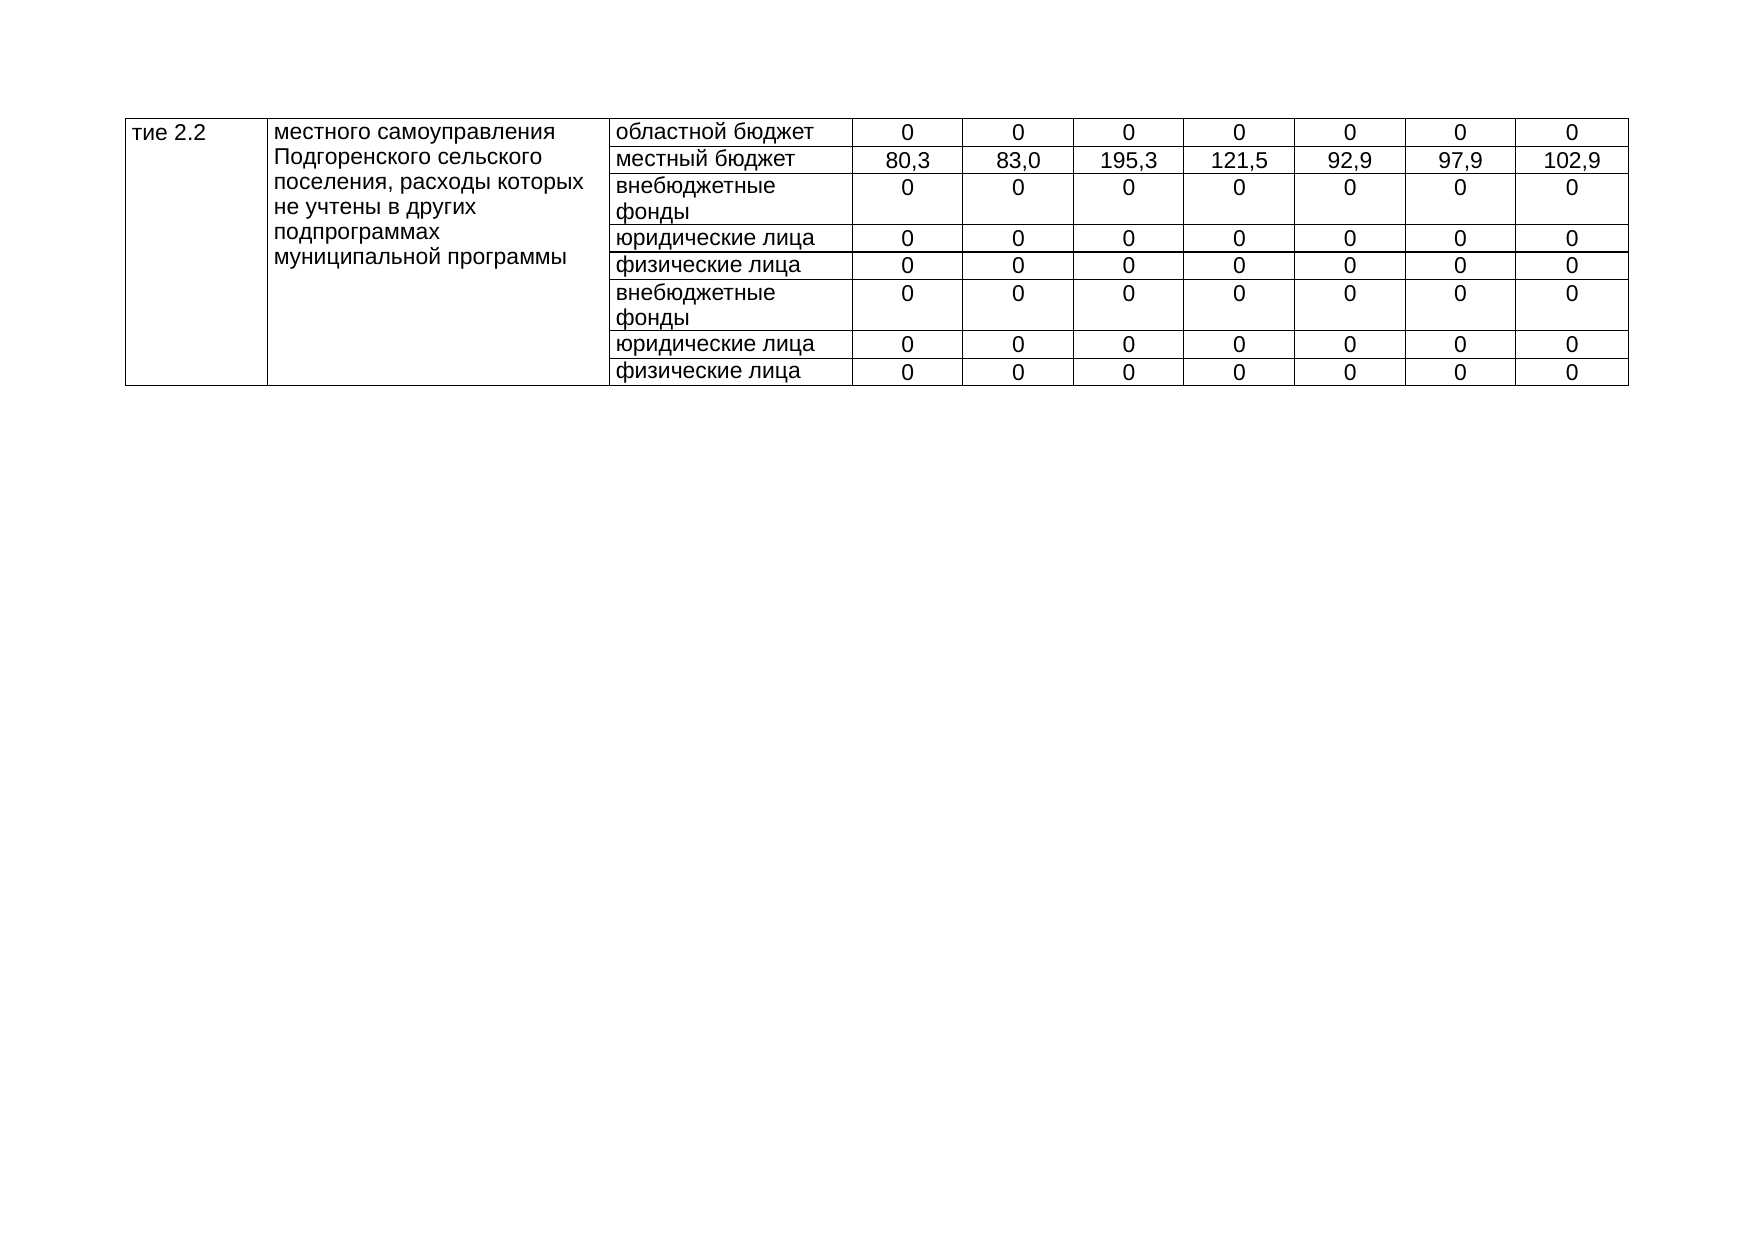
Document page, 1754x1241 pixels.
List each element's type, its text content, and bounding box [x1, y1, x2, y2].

table_cell 0 [1406, 280, 1515, 330]
table_cell 0 [1516, 119, 1628, 146]
table_cell 0 [853, 359, 962, 385]
table_cell юридические лица [610, 331, 852, 357]
table_cell 0 [853, 253, 962, 279]
table_cell 0 [963, 119, 1073, 146]
table_cell 0 [963, 174, 1073, 224]
table_cell 0 [963, 359, 1073, 385]
table_cell 92,9 [1295, 147, 1405, 173]
table_cell 0 [1074, 119, 1183, 146]
table_cell 0 [1516, 280, 1628, 330]
table_cell 0 [1295, 359, 1405, 385]
table_cell 0 [1406, 331, 1515, 357]
table_cell физические лица [610, 359, 852, 385]
table_cell 0 [1184, 359, 1294, 385]
table_cell 0 [1295, 174, 1405, 224]
table_cell 0 [853, 331, 962, 357]
table_cell 0 [1406, 225, 1515, 251]
table_cell 0 [1406, 174, 1515, 224]
table_cell 0 [1074, 174, 1183, 224]
table_cell 0 [1184, 331, 1294, 357]
table_cell 121,5 [1184, 147, 1294, 173]
table_cell 0 [1406, 253, 1515, 279]
table_cell 0 [963, 225, 1073, 251]
table_cell 0 [1516, 331, 1628, 357]
table_cell 0 [853, 174, 962, 224]
table_cell 0 [1184, 280, 1294, 330]
table_cell 0 [1406, 359, 1515, 385]
table_cell внебюджетные фонды [610, 280, 852, 330]
table_cell 0 [1184, 225, 1294, 251]
table_cell 83,0 [963, 147, 1073, 173]
table_cell 0 [1295, 280, 1405, 330]
table_cell 0 [1295, 331, 1405, 357]
table_cell 0 [853, 280, 962, 330]
table_cell 0 [963, 331, 1073, 357]
table_cell 0 [963, 280, 1073, 330]
table_cell 0 [853, 225, 962, 251]
table_cell 0 [1184, 119, 1294, 146]
table_cell 0 [1074, 359, 1183, 385]
table_cell 0 [1516, 225, 1628, 251]
table_cell 195,3 [1074, 147, 1183, 173]
table_cell 0 [1074, 225, 1183, 251]
table_cell 0 [1295, 225, 1405, 251]
table_cell 0 [1074, 253, 1183, 279]
table_cell 0 [1406, 119, 1515, 146]
table_cell 0 [1516, 253, 1628, 279]
table_cell внебюджетные фонды [610, 174, 852, 224]
table_cell 0 [1516, 359, 1628, 385]
table_cell 102,9 [1516, 147, 1628, 173]
table_cell 0 [1074, 280, 1183, 330]
table_cell 97,9 [1406, 147, 1515, 173]
table_cell областной бюджет [610, 119, 852, 146]
table_cell 0 [1184, 253, 1294, 279]
table_cell 0 [853, 119, 962, 146]
table_cell 0 [963, 253, 1073, 279]
table_cell юридические лица [610, 225, 852, 251]
table_cell физические лица [610, 253, 852, 279]
table_cell 0 [1295, 119, 1405, 146]
table_cell 0 [1516, 174, 1628, 224]
table_cell местный бюджет [610, 147, 852, 173]
table_cell 0 [1295, 253, 1405, 279]
table_cell 0 [1074, 331, 1183, 357]
table_cell 0 [1184, 174, 1294, 224]
table_cell 80,3 [853, 147, 962, 173]
